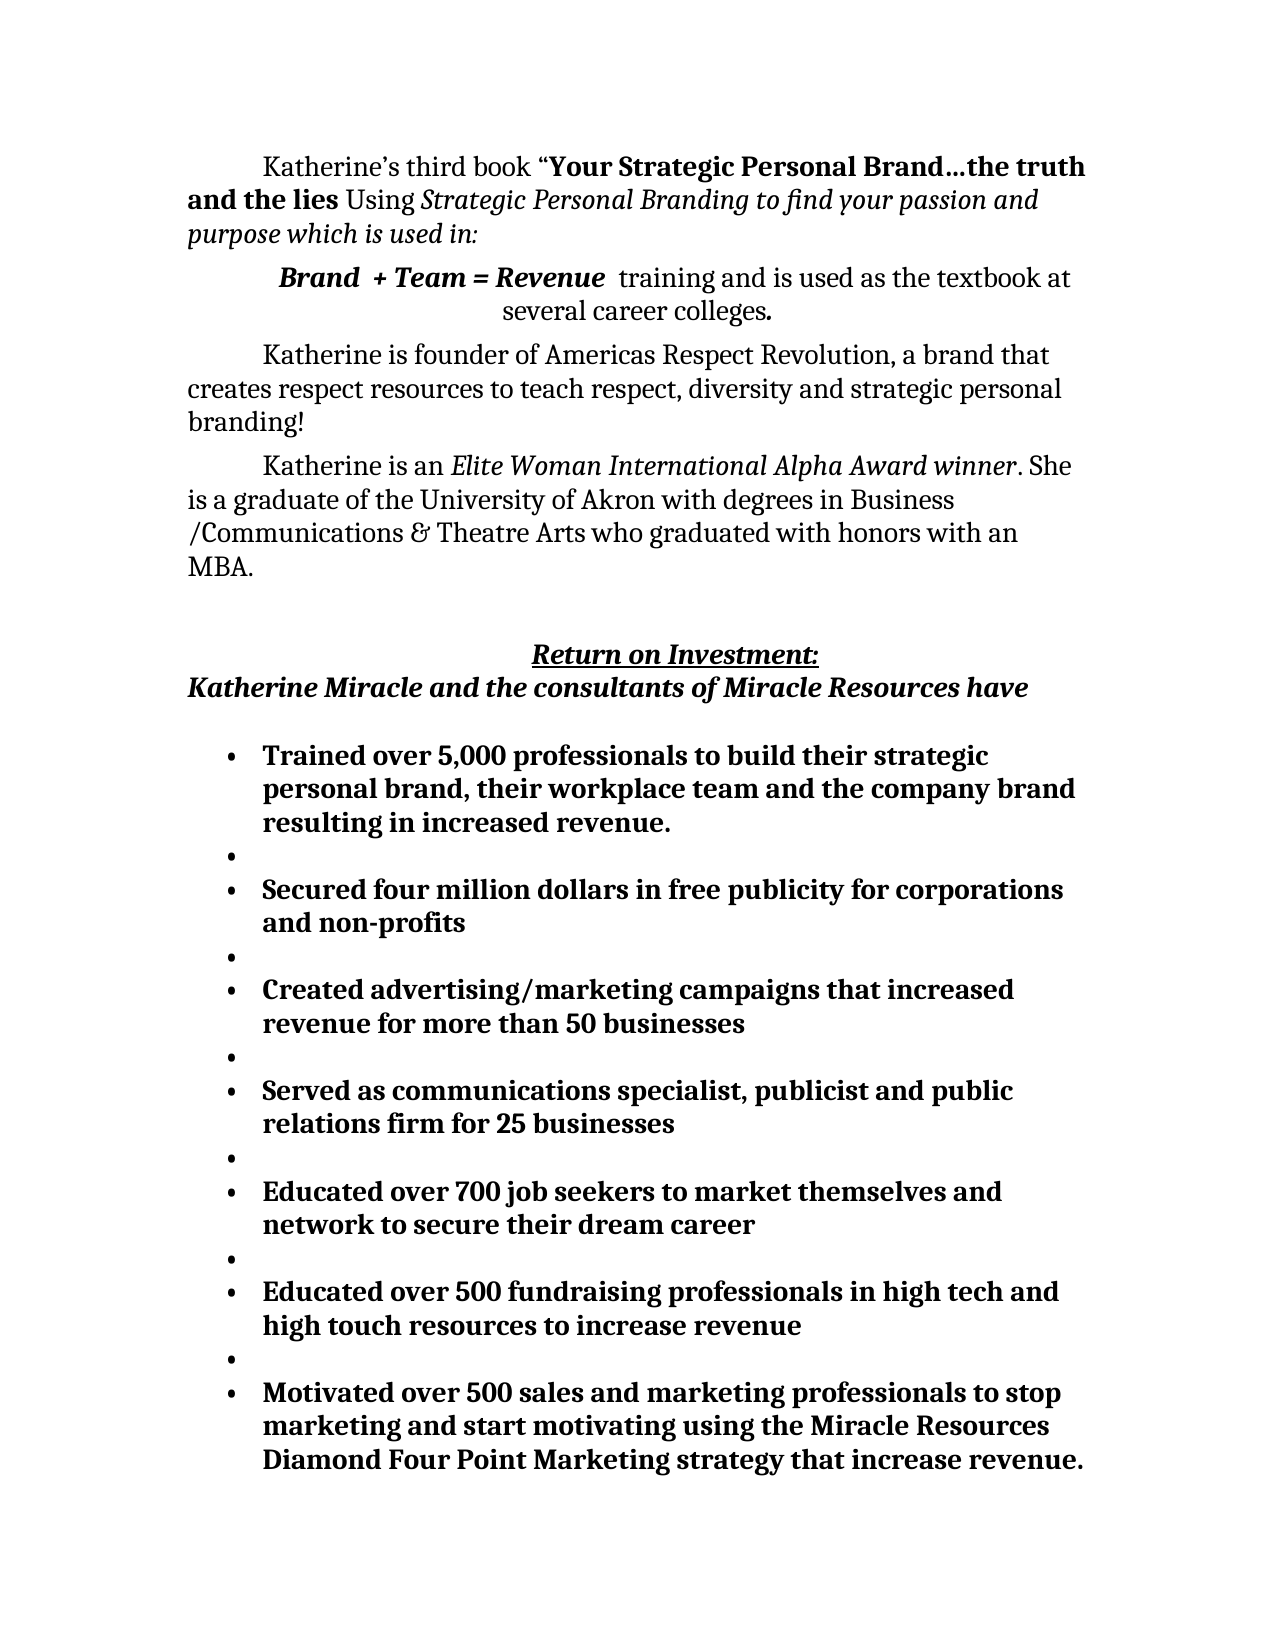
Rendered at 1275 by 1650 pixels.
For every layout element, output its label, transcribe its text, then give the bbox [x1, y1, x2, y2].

list Served as communications specialist, publicist and public relations firm for 25 businesses [225, 1074, 1087, 1141]
text Return on Investment: [262, 638, 1087, 672]
list Secured four million dollars in free publicity for corporations and non-profits [225, 873, 1087, 940]
text Brand + Team = Revenue training and is used as the textbook at several career colleges. [187, 261, 1087, 328]
text Katherine is an Elite Woman International Alpha Award winner. She is a graduate of the University of Akron with degrees in Business /Communications & Theatre Arts who graduated with honors with an MBA. [187, 449, 1087, 584]
list Motivated over 500 sales and marketing professionals to stop marketing and start motivating using the Miracle Resources Diamond Four Point Marketing strategy that increase revenue. [225, 1376, 1087, 1477]
text Katherine Miracle and the consultants of Miracle Resources have [187, 672, 1087, 705]
list Created advertising/marketing campaigns that increased revenue for more than 50 businesses [225, 973, 1087, 1041]
text Katherine’s third book “Your Strategic Personal Brand…the truth and the lies Using Strategic Personal Branding to find your passion and purpose which is used in: [187, 150, 1087, 251]
text Katherine is founder of Americas Respect Revolution, a brand that creates respect resources to teach respect, diversity and strategic personal branding! [187, 338, 1087, 439]
list Educated over 500 fundraising professionals in high tech and high touch resources to increase revenue [225, 1275, 1087, 1342]
list Trained over 5,000 professionals to build their strategic personal brand, their workplace team and the company brand resulting in increased revenue. [225, 739, 1087, 839]
list Educated over 700 job seekers to market themselves and network to secure their dream career [225, 1175, 1087, 1242]
